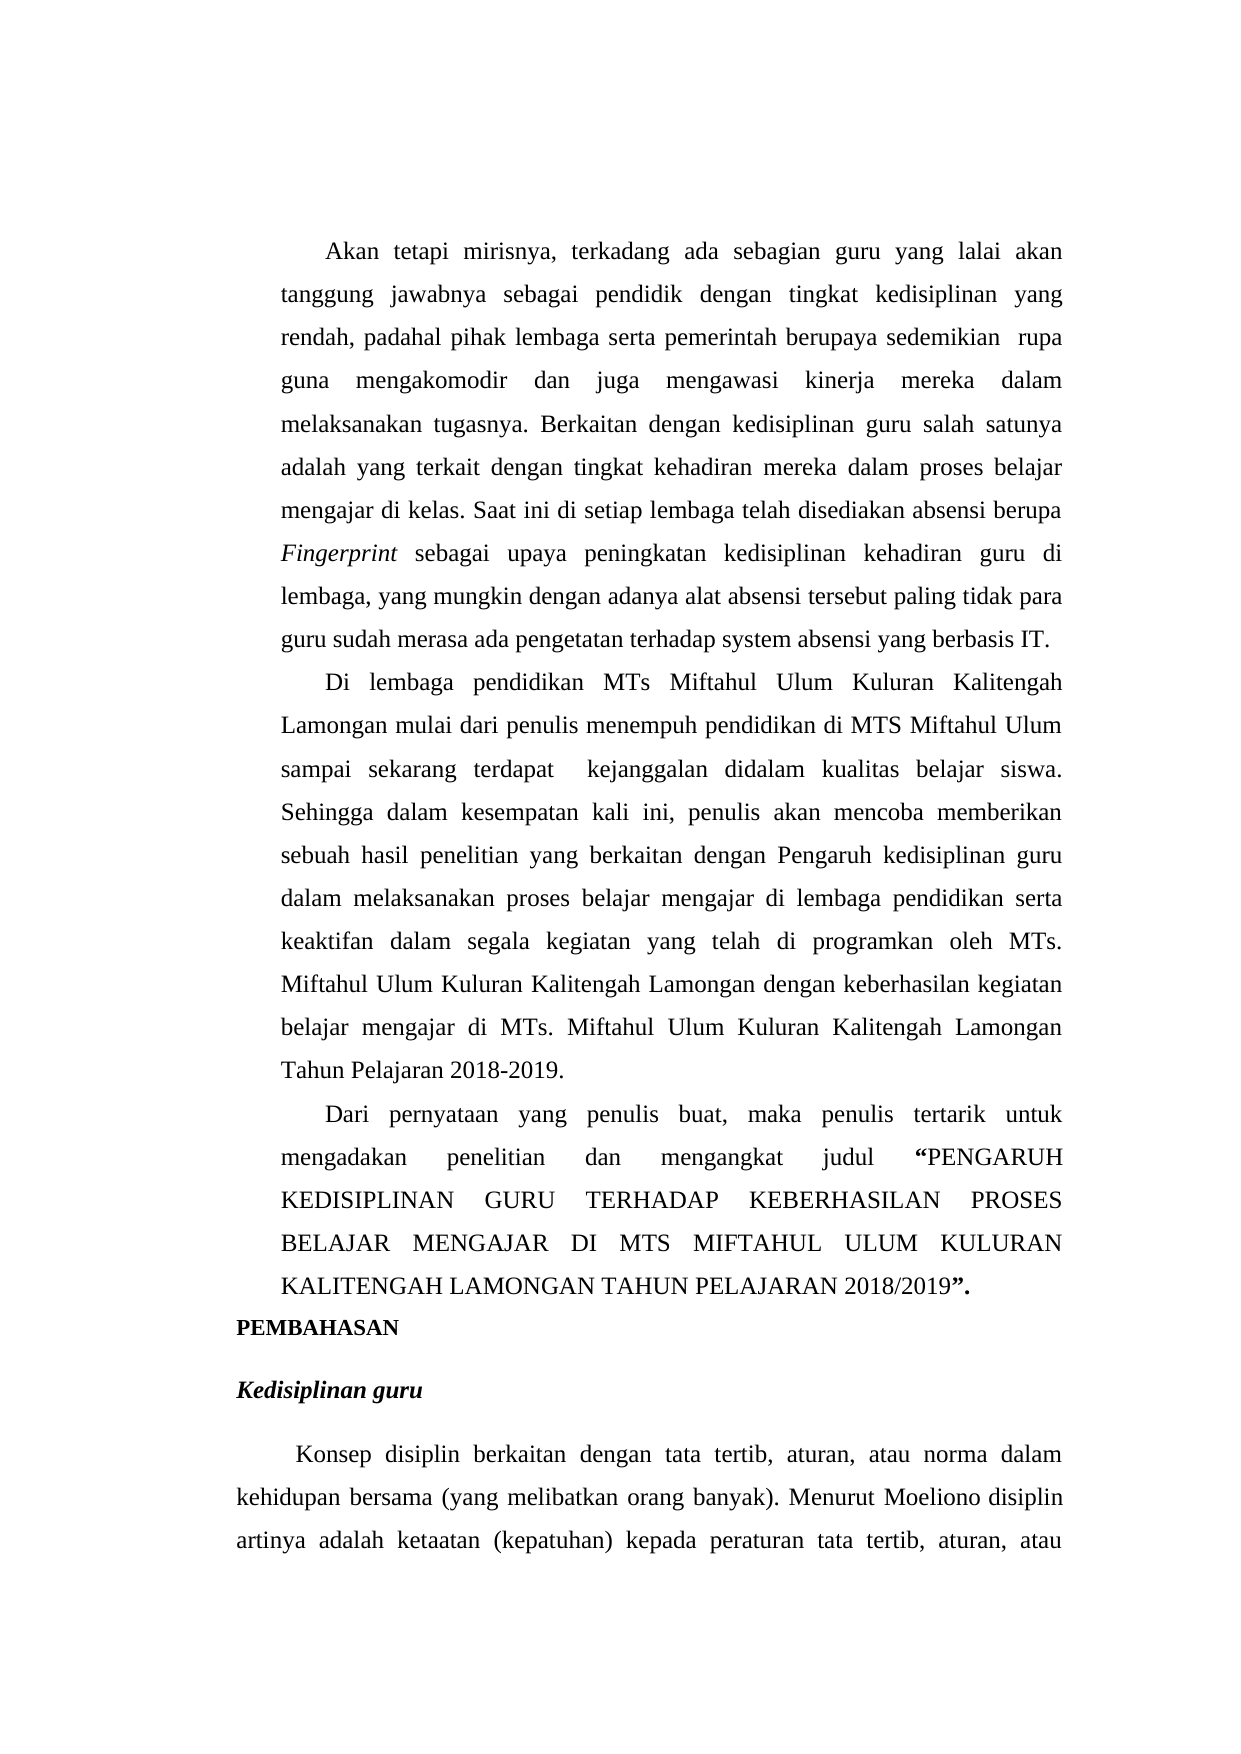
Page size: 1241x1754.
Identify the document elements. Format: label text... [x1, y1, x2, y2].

text PEMBAHASAN [236, 1314, 1063, 1341]
text Dari pernyataan yang penulis buat, maka penulis tertarik untuk mengadakan penelitian dan mengangkat judul “PENGARUH KEDISIPLINAN GURU TERHADAP KEBERHASILAN PROSES BELAJAR MENGAJAR DI MTS MIFTAHUL ULUM KULURAN KALITENGAH LAMONGAN TAHUN PELAJARAN 2018/2019”. [281, 1099, 1063, 1300]
text Kedisiplinan guru [236, 1375, 1063, 1403]
text Di lembaga pendidikan MTs Miftahul Ulum Kuluran Kalitengah Lamongan mulai dari penulis menempuh pendidikan di MTS Miftahul Ulum sampai sekarang terdapat kejanggalan didalam kualitas belajar siswa. Sehingga dalam kesempatan kali ini, penulis akan mencoba memberikan sebuah hasil penelitian yang berkaitan dengan Pengaruh kedisiplinan guru dalam melaksanakan proses belajar mengajar di lembaga pendidikan serta keaktifan dalam segala kegiatan yang telah di programkan oleh MTs. Miftahul Ulum Kuluran Kalitengah Lamongan dengan keberhasilan kegiatan belajar mengajar di MTs. Miftahul Ulum Kuluran Kalitengah Lamongan Tahun Pelajaran 2018-2019. [281, 667, 1063, 1084]
text Akan tetapi mirisnya, terkadang ada sebagian guru yang lalai akan tanggung jawabnya sebagai pendidik dengan tingkat kedisiplinan yang rendah, padahal pihak lembaga serta pemerintah berupaya sedemikian rupa guna mengakomodir dan juga mengawasi kinerja mereka dalam melaksanakan tugasnya. Berkaitan dengan kedisiplinan guru salah satunya adalah yang terkait dengan tingkat kehadiran mereka dalam proses belajar mengajar di kelas. Saat ini di setiap lembaga telah disediakan absensi berupa Fingerprint sebagai upaya peningkatan kedisiplinan kehadiran guru di lembaga, yang mungkin dengan adanya alat absensi tersebut paling tidak para guru sudah merasa ada pengetatan terhadap system absensi yang berbasis IT. [281, 236, 1063, 653]
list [236, 1439, 1063, 1554]
